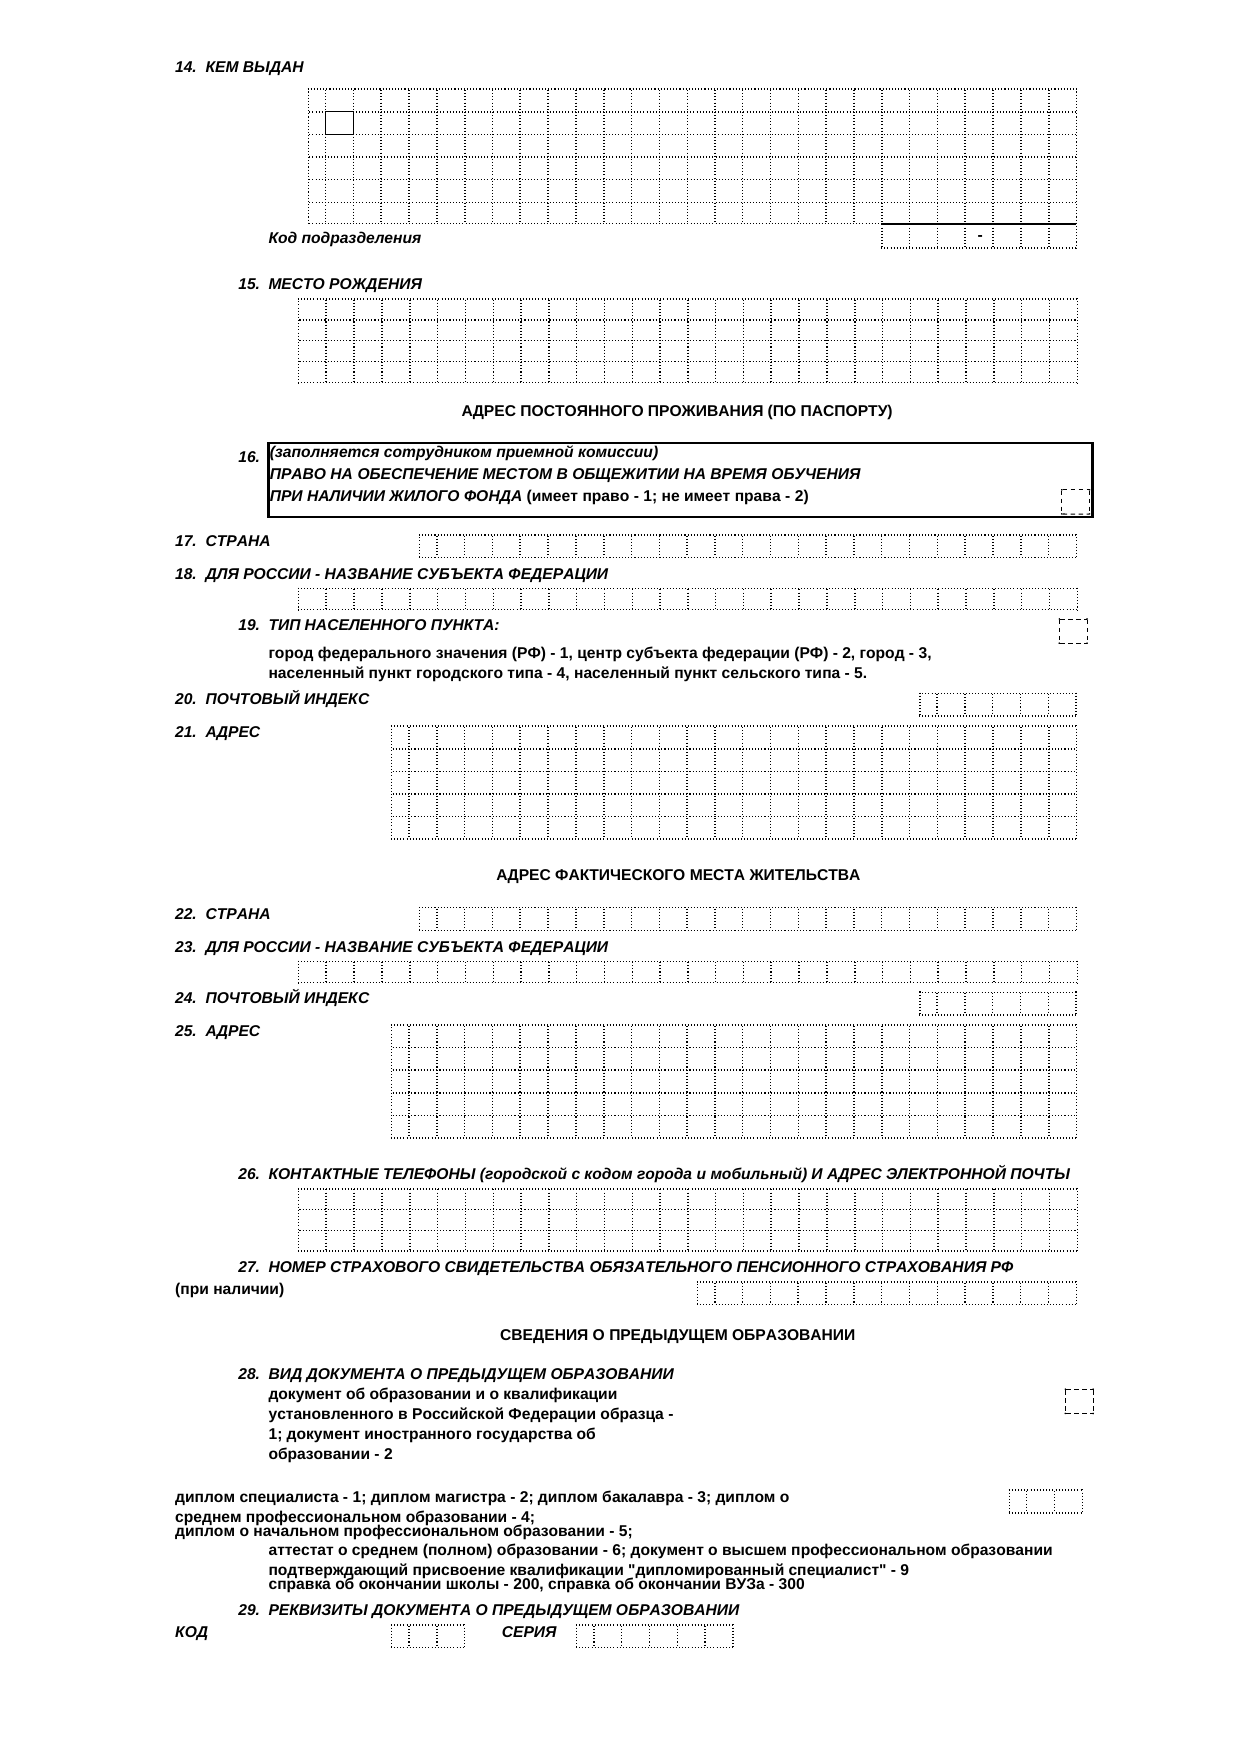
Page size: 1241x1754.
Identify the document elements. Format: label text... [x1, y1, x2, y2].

table_header [354, 961, 382, 981]
table_cell [410, 340, 438, 361]
table_header [493, 298, 521, 319]
table_header [1022, 1188, 1049, 1209]
table_cell [493, 361, 521, 381]
table_header [1022, 298, 1049, 319]
table_header [605, 1188, 632, 1209]
table_header [910, 1188, 938, 1209]
table_cell [827, 1230, 855, 1250]
table_header [771, 588, 799, 608]
table_cell [827, 1209, 855, 1229]
table_cell [883, 340, 910, 361]
table_header [521, 961, 549, 981]
table_header [410, 1188, 438, 1209]
table_cell [382, 340, 410, 361]
table_header [382, 298, 410, 319]
table_header [605, 961, 632, 981]
table_cell [1022, 361, 1049, 381]
table_cell [994, 1230, 1022, 1250]
table_cell [549, 319, 577, 340]
table_cell [1022, 1230, 1049, 1250]
table_cell [410, 319, 438, 340]
list АДРЕС [175, 1022, 1182, 1040]
table_header [410, 961, 438, 981]
table_cell [549, 1209, 577, 1229]
table_header [438, 961, 465, 981]
list СТРАНА [175, 904, 1182, 922]
table_header [577, 961, 604, 981]
table_cell [410, 1209, 438, 1229]
list МЕСТО РОЖДЕНИЯ [238, 275, 1182, 293]
table_header [1050, 588, 1077, 608]
table_header [1050, 961, 1077, 981]
table_cell [744, 1209, 771, 1229]
table_cell [1050, 361, 1077, 381]
table_header [326, 1188, 354, 1209]
table_cell [771, 361, 799, 381]
table_header [716, 1188, 743, 1209]
table_header [410, 588, 438, 608]
table_header [326, 588, 354, 608]
table_cell [744, 340, 771, 361]
table_header [966, 298, 994, 319]
table_cell [994, 319, 1022, 340]
table_cell [549, 1230, 577, 1250]
table_cell [382, 361, 410, 381]
table_header [326, 961, 354, 981]
table_header [799, 961, 827, 981]
list АДРЕС [175, 723, 1182, 741]
table_cell [660, 1209, 688, 1229]
table_header [632, 588, 660, 608]
table_header [799, 1188, 827, 1209]
table_header [716, 298, 743, 319]
table_cell [688, 319, 716, 340]
table_cell [382, 1230, 410, 1250]
table_header [688, 1188, 716, 1209]
table_header [354, 298, 382, 319]
table_header [299, 1188, 326, 1209]
table_header [966, 1188, 994, 1209]
table_cell [326, 340, 354, 361]
table_cell [299, 1209, 326, 1229]
table_header [605, 588, 632, 608]
table_cell [966, 1209, 994, 1229]
table_header [465, 1188, 493, 1209]
table_header [799, 298, 827, 319]
table_cell [521, 1230, 549, 1250]
table_header [549, 298, 577, 319]
table_cell [521, 340, 549, 361]
table_header [771, 298, 799, 319]
table_header [744, 961, 771, 981]
table_header [549, 961, 577, 981]
table_cell [438, 319, 465, 340]
table_cell [299, 1230, 326, 1250]
table_cell [465, 1230, 493, 1250]
list КОНТАКТНЫЕ ТЕЛЕФОНЫ (городской с кодом города и мобильный) И АДРЕС ЭЛЕКТРОННОЙ ПОЧТЫ [238, 1165, 1182, 1183]
table_header [771, 961, 799, 981]
table_header [577, 588, 604, 608]
table_cell [577, 1230, 604, 1250]
table_header [605, 298, 632, 319]
table_cell [549, 340, 577, 361]
table_cell [605, 1230, 632, 1250]
text АДРЕС ПОСТОЯННОГО ПРОЖИВАНИЯ (ПО ПАСПОРТУ) [343, 402, 1011, 420]
table_header [493, 961, 521, 981]
table_cell [632, 361, 660, 381]
table_header [521, 588, 549, 608]
table_header [883, 588, 910, 608]
table_cell [326, 1230, 354, 1250]
table_header [966, 588, 994, 608]
table_cell [660, 361, 688, 381]
table_cell [716, 1230, 743, 1250]
table_cell [744, 319, 771, 340]
table_cell [660, 1230, 688, 1250]
list ВИД ДОКУМЕНТА О ПРЕДЫДУЩЕМ ОБРАЗОВАНИИ документ об образовании и о квалификации установленного в Российской Федерации образца - 1; документ иностранного государства об образовании - 2 [238, 1365, 678, 1463]
table_cell [827, 319, 855, 340]
table_cell [354, 361, 382, 381]
text АДРЕС ФАКТИЧЕСКОГО МЕСТА ЖИТЕЛЬСТВА [345, 866, 1011, 883]
table_header [521, 298, 549, 319]
table_cell [883, 1209, 910, 1229]
table_cell [799, 1230, 827, 1250]
table_cell [1050, 319, 1077, 340]
list ДЛЯ РОССИИ - НАЗВАНИЕ СУБЪЕКТА ФЕДЕРАЦИИ [175, 564, 1182, 582]
table_cell [688, 340, 716, 361]
table_header [688, 961, 716, 981]
table_header [493, 1188, 521, 1209]
table_cell [410, 1230, 438, 1250]
table_cell [549, 361, 577, 381]
table_header [299, 298, 326, 319]
table_cell [883, 361, 910, 381]
list СТРАНА [175, 532, 1182, 550]
table_header [938, 961, 966, 981]
table_header [771, 1188, 799, 1209]
table_cell [299, 361, 326, 381]
table_header [438, 588, 465, 608]
table_header [660, 961, 688, 981]
table_header [465, 298, 493, 319]
table_cell [632, 340, 660, 361]
table_cell [910, 1209, 938, 1229]
list ПОЧТОВЫЙ ИНДЕКС [175, 690, 1182, 708]
table_header [354, 588, 382, 608]
table_cell [493, 340, 521, 361]
table_cell [577, 1209, 604, 1229]
table_header [632, 1188, 660, 1209]
table_cell [994, 1209, 1022, 1229]
table_cell [855, 361, 883, 381]
table_cell [938, 1230, 966, 1250]
table_cell [438, 340, 465, 361]
table_cell [354, 1209, 382, 1229]
table_cell [966, 1230, 994, 1250]
table_header [354, 1188, 382, 1209]
table_header [855, 298, 883, 319]
table_cell [438, 1209, 465, 1229]
table_cell [966, 361, 994, 381]
table_cell [438, 1230, 465, 1250]
table_header [632, 298, 660, 319]
list КЕМ ВЫДАН [175, 58, 1182, 76]
table_header [577, 298, 604, 319]
table_cell [1022, 319, 1049, 340]
table_header [438, 298, 465, 319]
table_cell [354, 340, 382, 361]
table_cell [577, 340, 604, 361]
table_header [994, 1188, 1022, 1209]
text Код подразделения [268, 229, 1182, 247]
text диплом специалиста - 1; диплом магистра - 2; диплом бакалавра - 3; диплом о среднем профессиональном образовании - 4; [175, 1488, 828, 1525]
table_cell [771, 1230, 799, 1250]
table_header [883, 1188, 910, 1209]
table_cell [577, 361, 604, 381]
table_cell [326, 361, 354, 381]
table_cell [744, 361, 771, 381]
table_header [799, 588, 827, 608]
table_header [966, 961, 994, 981]
table_cell [938, 340, 966, 361]
table_header [855, 1188, 883, 1209]
list РЕКВИЗИТЫ ДОКУМЕНТА О ПРЕДЫДУЩЕМ ОБРАЗОВАНИИ [238, 1601, 1182, 1619]
table_cell [771, 319, 799, 340]
table_cell [966, 340, 994, 361]
table_cell [716, 340, 743, 361]
table_cell [855, 319, 883, 340]
table_header [493, 588, 521, 608]
table_header [632, 961, 660, 981]
list НОМЕР СТРАХОВОГО СВИДЕТЕЛЬСТВА ОБЯЗАТЕЛЬНОГО ПЕНСИОННОГО СТРАХОВАНИЯ РФ [238, 1258, 1182, 1276]
table_cell [910, 340, 938, 361]
table_cell [465, 361, 493, 381]
table_cell [1050, 1230, 1077, 1250]
table_header [1050, 298, 1077, 319]
table_cell [326, 319, 354, 340]
table_cell [938, 1209, 966, 1229]
table_header [883, 961, 910, 981]
table_header [382, 1188, 410, 1209]
text КОД СЕРИЯ [175, 1623, 1182, 1641]
table_header [994, 961, 1022, 981]
table_cell [799, 1209, 827, 1229]
table_header [855, 961, 883, 981]
table_header [910, 961, 938, 981]
table_cell [1050, 340, 1077, 361]
table_cell [716, 319, 743, 340]
table_header [688, 588, 716, 608]
table_cell [354, 1230, 382, 1250]
table_header [855, 588, 883, 608]
table_cell [855, 340, 883, 361]
table_cell [605, 319, 632, 340]
table_cell [938, 319, 966, 340]
table_cell [716, 1209, 743, 1229]
table_cell [771, 340, 799, 361]
table_cell [521, 1209, 549, 1229]
table_header [1022, 588, 1049, 608]
table_cell [438, 361, 465, 381]
table_cell [1050, 1209, 1077, 1229]
table_cell [382, 1209, 410, 1229]
table_header [660, 298, 688, 319]
table_header [938, 298, 966, 319]
table_cell [632, 319, 660, 340]
table_header [994, 298, 1022, 319]
table_cell [799, 361, 827, 381]
table_cell [688, 1209, 716, 1229]
table_cell [493, 1230, 521, 1250]
table_cell [660, 340, 688, 361]
table_cell [1022, 340, 1049, 361]
table_cell [521, 319, 549, 340]
table_cell [883, 319, 910, 340]
table_header [688, 298, 716, 319]
text СВЕДЕНИЯ О ПРЕДЫДУЩЕМ ОБРАЗОВАНИИ [344, 1326, 1011, 1344]
table_cell [994, 361, 1022, 381]
table_cell [605, 340, 632, 361]
table_header [410, 298, 438, 319]
table_cell [938, 361, 966, 381]
table_header [438, 1188, 465, 1209]
table_cell [410, 361, 438, 381]
table_cell [855, 1209, 883, 1229]
table_header [938, 588, 966, 608]
list ДЛЯ РОССИИ - НАЗВАНИЕ СУБЪЕКТА ФЕДЕРАЦИИ [175, 937, 1182, 955]
text город федерального значения (РФ) - 1, центр субъекта федерации (РФ) - 2, город - 3, населенный пункт городского типа - 4, населенный пункт сельского типа - 5. [268, 644, 945, 681]
table_header [660, 588, 688, 608]
table_cell [493, 1209, 521, 1229]
table_cell [716, 361, 743, 381]
table_cell [465, 319, 493, 340]
table_header [827, 298, 855, 319]
table_cell [827, 361, 855, 381]
text справка об окончании школы - 200, справка об окончании ВУЗа - 300 [268, 1579, 1182, 1592]
table_header [994, 588, 1022, 608]
text аттестат о среднем (полном) образовании - 6; документ о высшем профессиональном образовании подтверждающий присвоение квалификации "дипломированный специалист" - 9 [268, 1541, 1061, 1578]
table_header [883, 298, 910, 319]
table_cell [326, 1209, 354, 1229]
table_cell [660, 319, 688, 340]
table_header [744, 1188, 771, 1209]
table_header [1050, 1188, 1077, 1209]
table_header [1022, 961, 1049, 981]
table_cell [799, 340, 827, 361]
table_cell [799, 319, 827, 340]
table_header [744, 298, 771, 319]
table_cell [827, 340, 855, 361]
table_header [326, 298, 354, 319]
table_header [827, 588, 855, 608]
table_cell [883, 1230, 910, 1250]
table_header [744, 588, 771, 608]
table_header [910, 298, 938, 319]
table_cell [577, 319, 604, 340]
table_cell [910, 361, 938, 381]
list ПОЧТОВЫЙ ИНДЕКС [175, 989, 1182, 1007]
list ТИП НАСЕЛЕННОГО ПУНКТА: [238, 616, 1182, 634]
table_cell [688, 1230, 716, 1250]
table_cell [493, 319, 521, 340]
table_cell [910, 1230, 938, 1250]
table_header [382, 588, 410, 608]
table_cell [521, 361, 549, 381]
table_cell [855, 1230, 883, 1250]
table_header [465, 588, 493, 608]
table_header [716, 588, 743, 608]
table_header [521, 1188, 549, 1209]
table_cell [994, 340, 1022, 361]
table_header [910, 588, 938, 608]
table_header [549, 588, 577, 608]
table_cell [744, 1230, 771, 1250]
table_cell [299, 340, 326, 361]
table_header [827, 1188, 855, 1209]
table_cell [382, 319, 410, 340]
table_header [549, 1188, 577, 1209]
table_cell [632, 1209, 660, 1229]
table_cell [605, 361, 632, 381]
table_cell [910, 319, 938, 340]
table_cell [688, 361, 716, 381]
table_header [827, 961, 855, 981]
table_cell [465, 340, 493, 361]
table_header [299, 588, 326, 608]
table_cell [632, 1230, 660, 1250]
table_header [465, 961, 493, 981]
table_header [299, 961, 326, 981]
table_cell [1022, 1209, 1049, 1229]
table_cell [465, 1209, 493, 1229]
table_header [382, 961, 410, 981]
table_header [716, 961, 743, 981]
table_header [577, 1188, 604, 1209]
table_cell [299, 319, 326, 340]
table_cell [771, 1209, 799, 1229]
table_cell [966, 319, 994, 340]
table_cell [605, 1209, 632, 1229]
table_cell [354, 319, 382, 340]
table_header [938, 1188, 966, 1209]
text (при наличии) [175, 1280, 1182, 1298]
table_header [660, 1188, 688, 1209]
